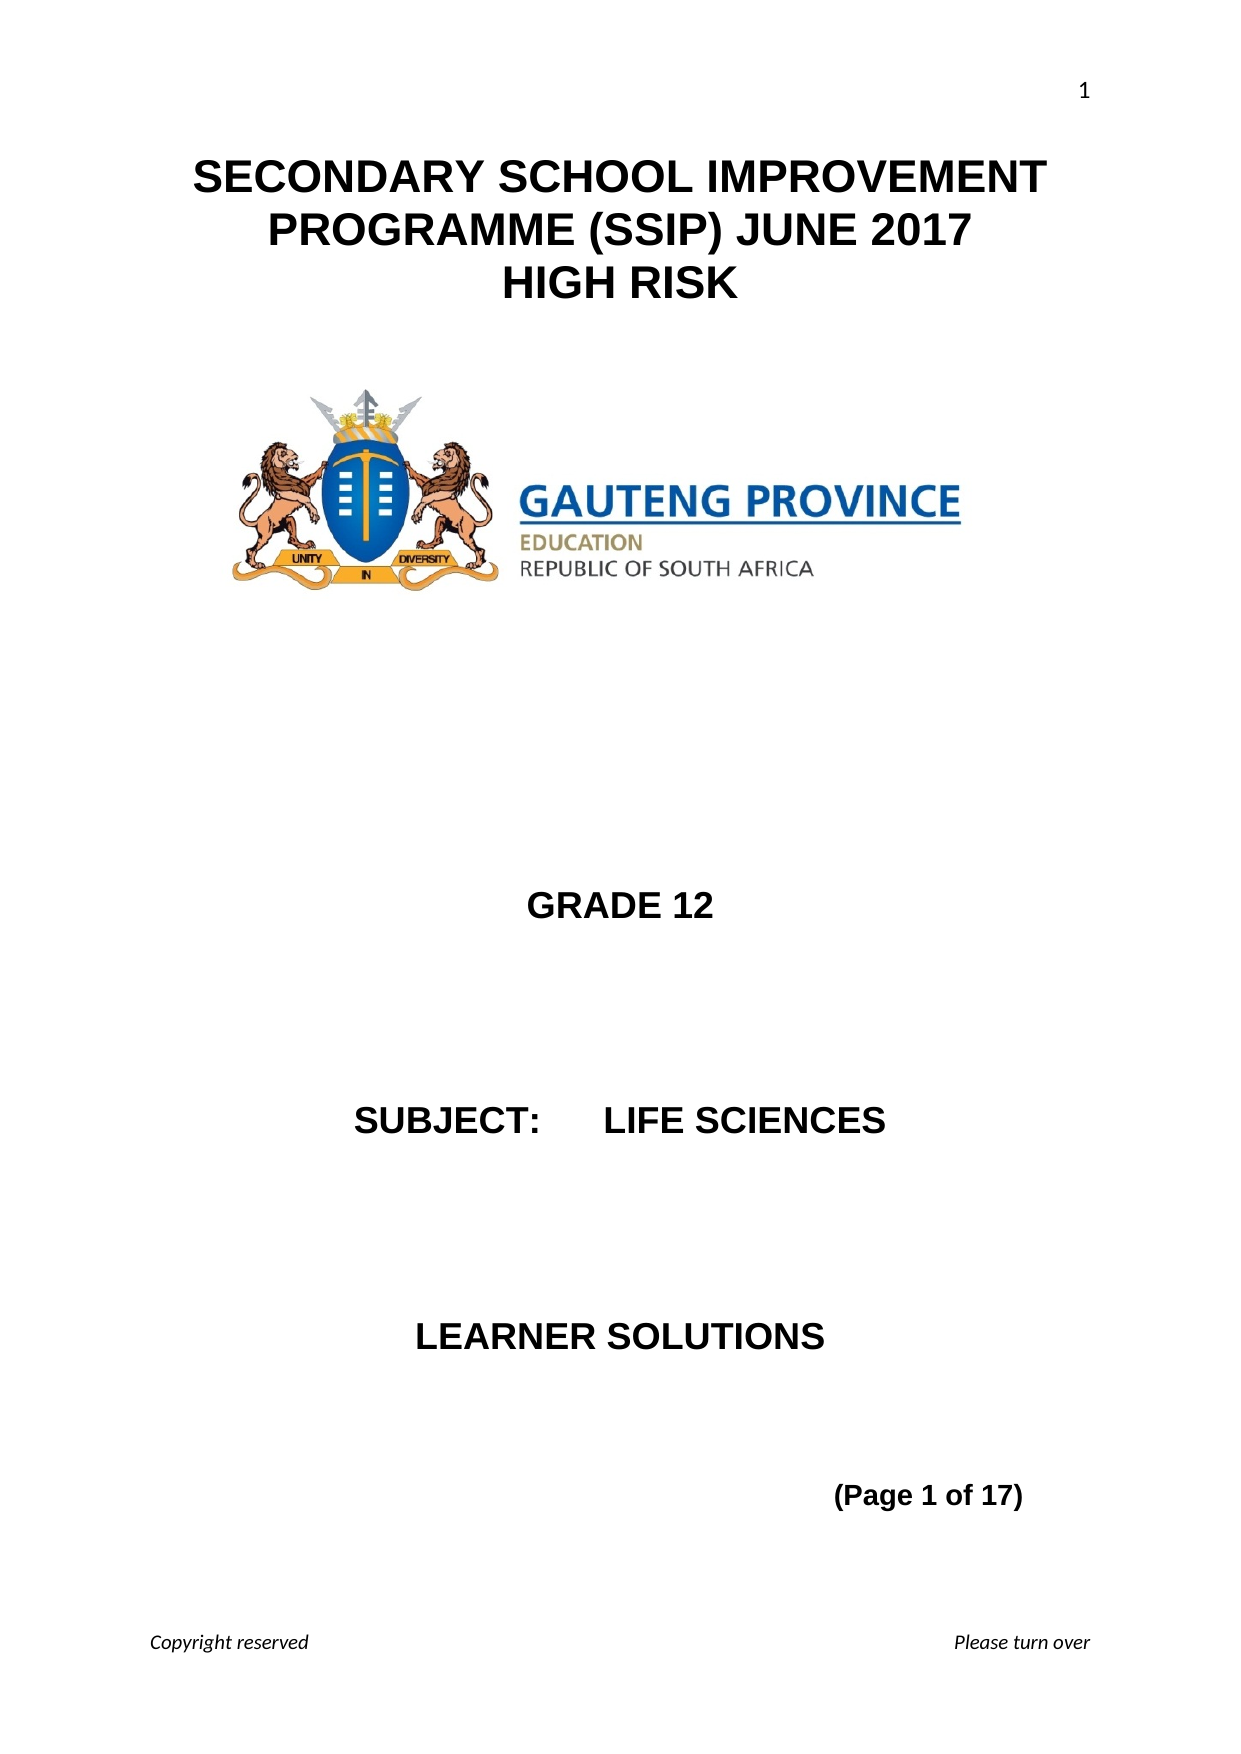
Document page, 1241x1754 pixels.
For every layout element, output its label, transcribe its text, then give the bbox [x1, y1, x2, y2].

text LEARNER SOLUTIONS [150, 1314, 1090, 1357]
text SECONDARY SCHOOL IMPROVEMENT PROGRAMME (SSIP) JUNE 2017 [150, 150, 1090, 255]
text (Page 1 of 17) [150, 1478, 1090, 1511]
text SUBJECT: LIFE SCIENCES [150, 1099, 1090, 1142]
text HIGH RISK [150, 255, 1090, 308]
text GRADE 12 [150, 883, 1090, 926]
picture [151, 313, 1040, 681]
